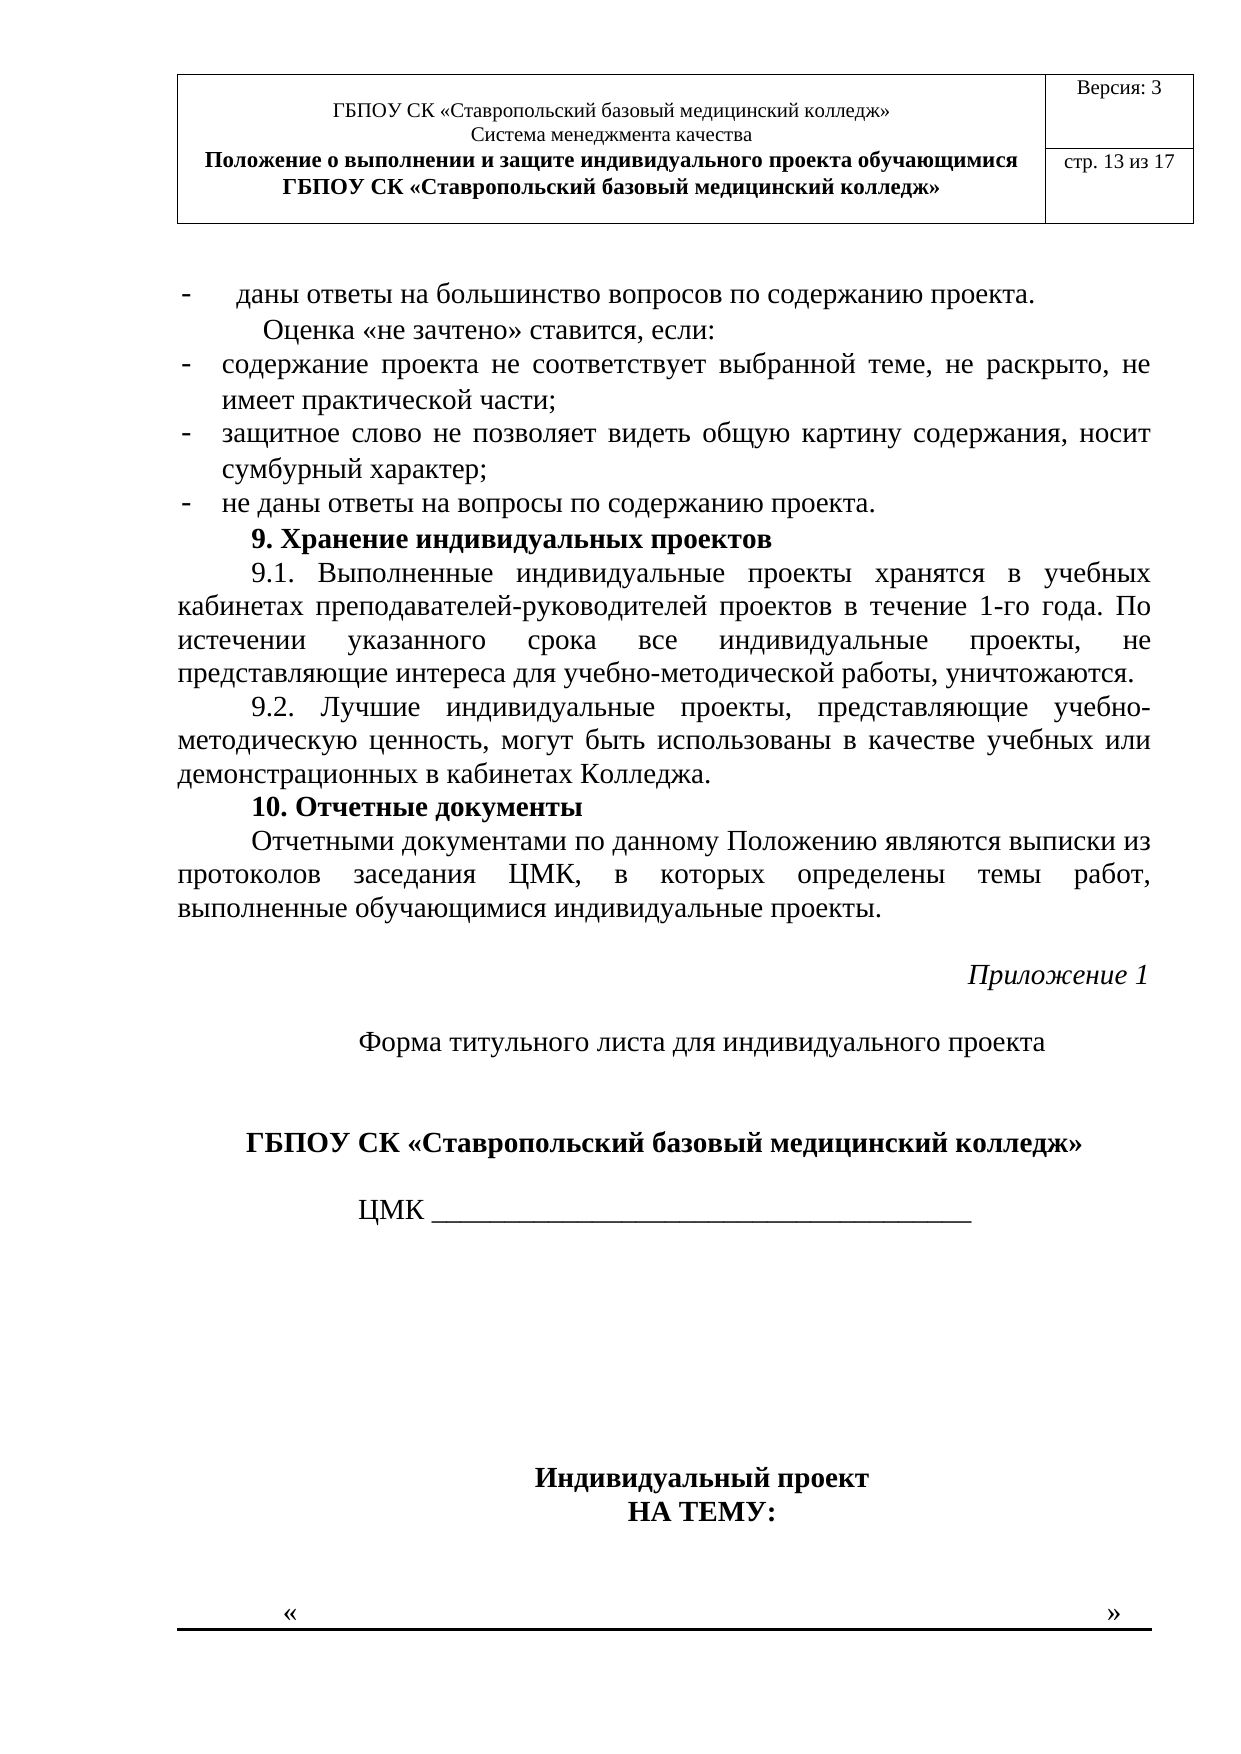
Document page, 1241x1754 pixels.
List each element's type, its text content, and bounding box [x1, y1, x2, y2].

text Индивидуальный проект [177, 1460, 1152, 1494]
text 9.2. Лучшие индивидуальные проекты, представляющие учебно-методическую ценность, могут быть использованы в качестве учебных или демонстрационных в кабинетах Колледжа. [177, 689, 1152, 789]
text ЦМК _____________________________________ [177, 1192, 1152, 1226]
text Приложение 1 [177, 957, 1152, 991]
text « » [177, 1594, 1152, 1628]
text НА ТЕМУ: [177, 1494, 1152, 1527]
list содержание проекта не соответствует выбранной теме, не раскрыто, не имеет практической части; [177, 346, 1152, 416]
text Отчетными документами по данному Положению являются выписки из протоколов заседания ЦМК, в которых определены темы работ, выполненные обучающимися индивидуальные проекты. [177, 823, 1152, 924]
list не даны ответы на вопросы по содержанию проекта. [177, 485, 1152, 521]
list защитное слово не позволяет видеть общую картину содержания, носит сумбурный характер; [177, 416, 1152, 485]
text 10. Отчетные документы [222, 789, 1148, 823]
text 9. Хранение индивидуальных проектов [177, 521, 1152, 555]
list даны ответы на большинство вопросов по содержанию проекта. [177, 276, 1152, 312]
text 9.1. Выполненные индивидуальные проекты хранятся в учебных кабинетах преподавателей-руководителей проектов в течение 1-го года. По истечении указанного срока все индивидуальные проекты, не представляющие интереса для учебно-методической работы, уничтожаются. [177, 555, 1152, 689]
text Оценка «не зачтено» ставится, если: [177, 312, 1152, 346]
text ГБПОУ СК «Ставропольский базовый медицинский колледж» [177, 1125, 1152, 1158]
text Форма титульного листа для индивидуального проекта [177, 1024, 1152, 1058]
